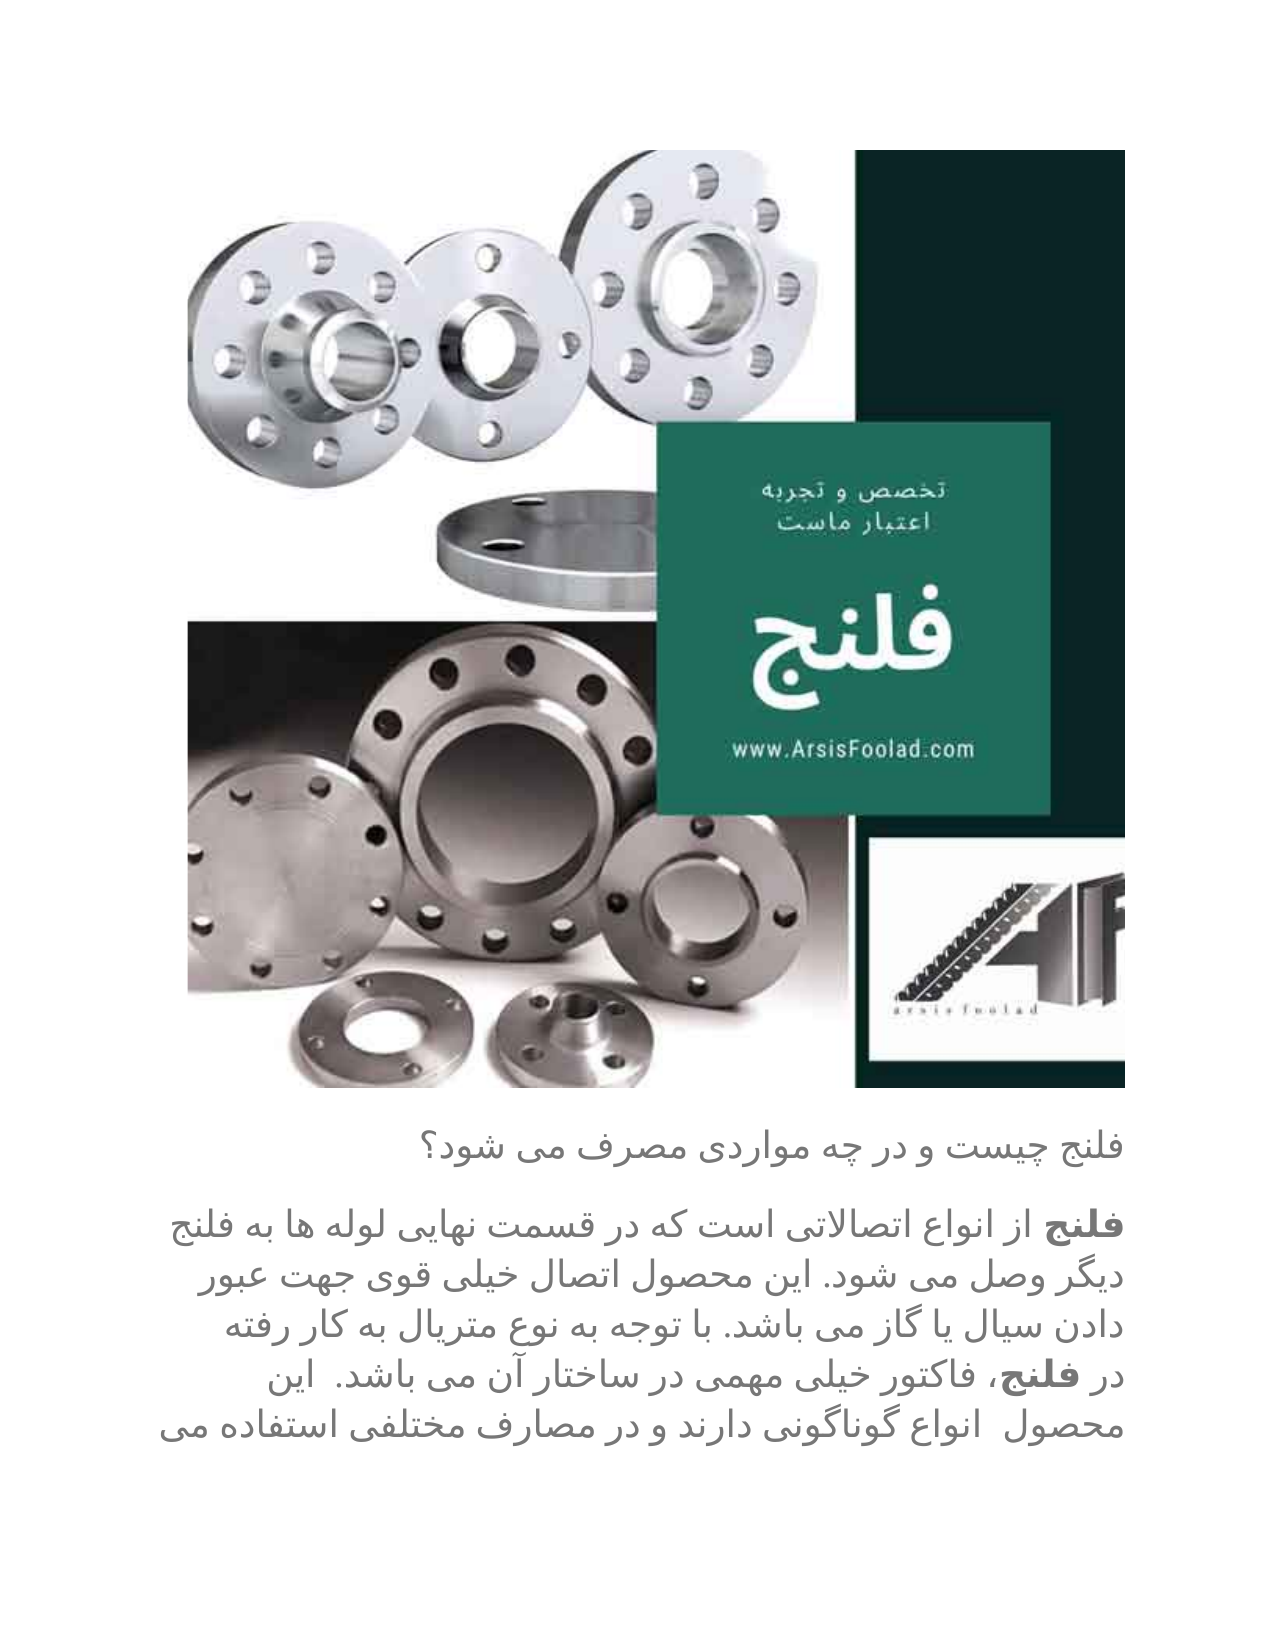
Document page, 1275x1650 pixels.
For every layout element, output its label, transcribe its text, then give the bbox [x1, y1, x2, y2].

picture [187, 150, 1125, 1088]
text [150, 1196, 1125, 1446]
text فلنج چیست و در چه مواردی مصرف می شود؟ [150, 1117, 1125, 1167]
